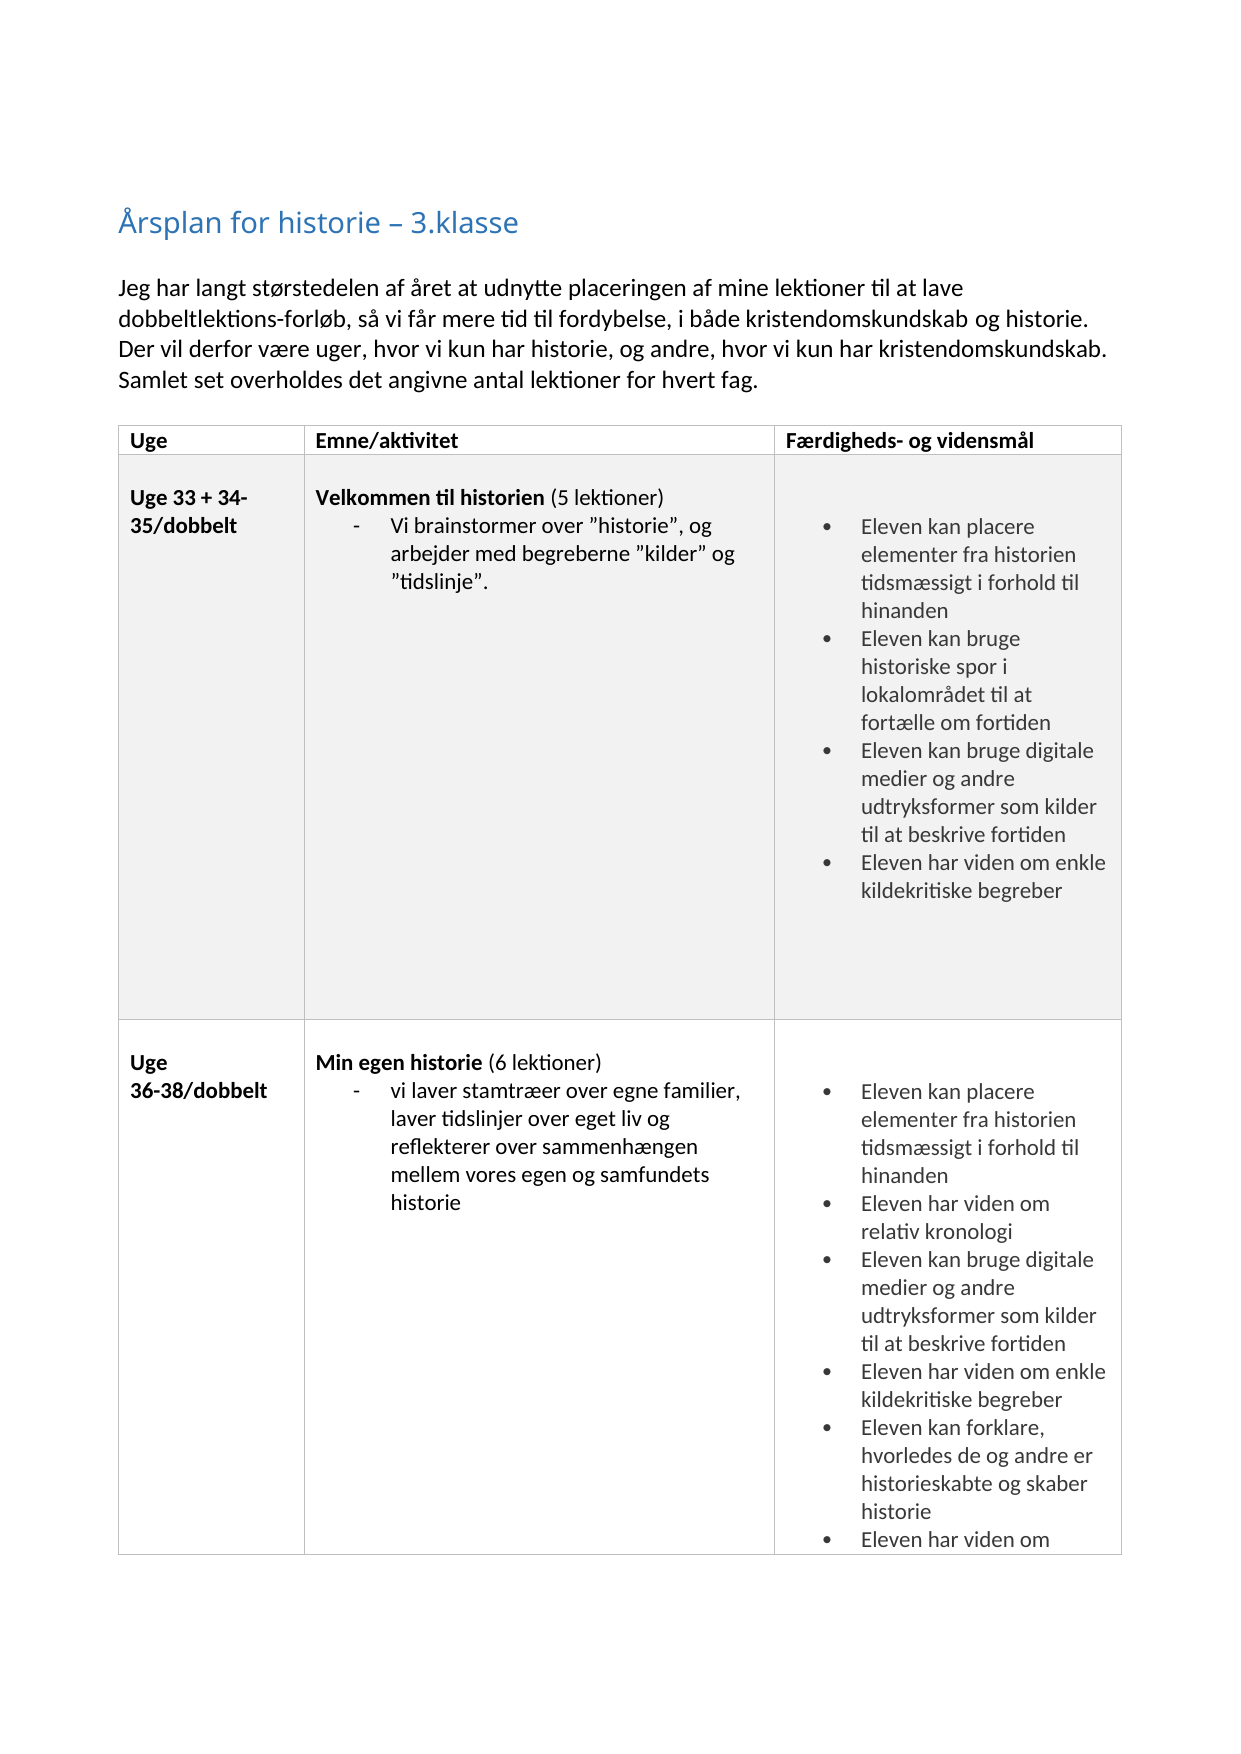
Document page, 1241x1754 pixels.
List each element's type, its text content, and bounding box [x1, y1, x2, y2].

table_header Emne/aktivitet [305, 426, 774, 454]
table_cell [775, 1020, 1121, 1553]
text Jeg har langt størstedelen af året at udnytte placeringen af mine lektioner til at lave dobbeltlektions-forløb, så vi får mere tid til fordybelse, i både kristendomskundskab og historie. Der vil derfor være uger, hvor vi kun har historie, og andre, hvor vi kun har kristendomskundskab. Samlet set overholdes det angivne antal lektioner for hvert fag. [118, 272, 1122, 394]
table_cell Velkommen til historien (5 lektioner) Vi brainstormer over ”historie”, og arbejder med begreberne ”kilder” og ”tidslinje”. [305, 455, 774, 1019]
table_header Uge [119, 426, 304, 454]
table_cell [305, 1020, 774, 1553]
table_cell Eleven kan placere elementer fra historien tidsmæssigt i forhold til hinanden Eleven kan bruge historiske spor i lokalområdet til at fortælle om fortiden Eleven kan bruge digitale medier og andre udtryksformer som kilder til at beskrive fortiden Eleven har viden om enkle kildekritiske begreber [775, 455, 1121, 1019]
subtitle Årsplan for historie – 3.klasse [118, 202, 1122, 242]
table_cell Uge 36-38/dobbelt [119, 1020, 304, 1553]
table_cell Uge 33 + 34-35/dobbelt [119, 455, 304, 1019]
table_header Færdigheds- og vidensmål [775, 426, 1121, 454]
